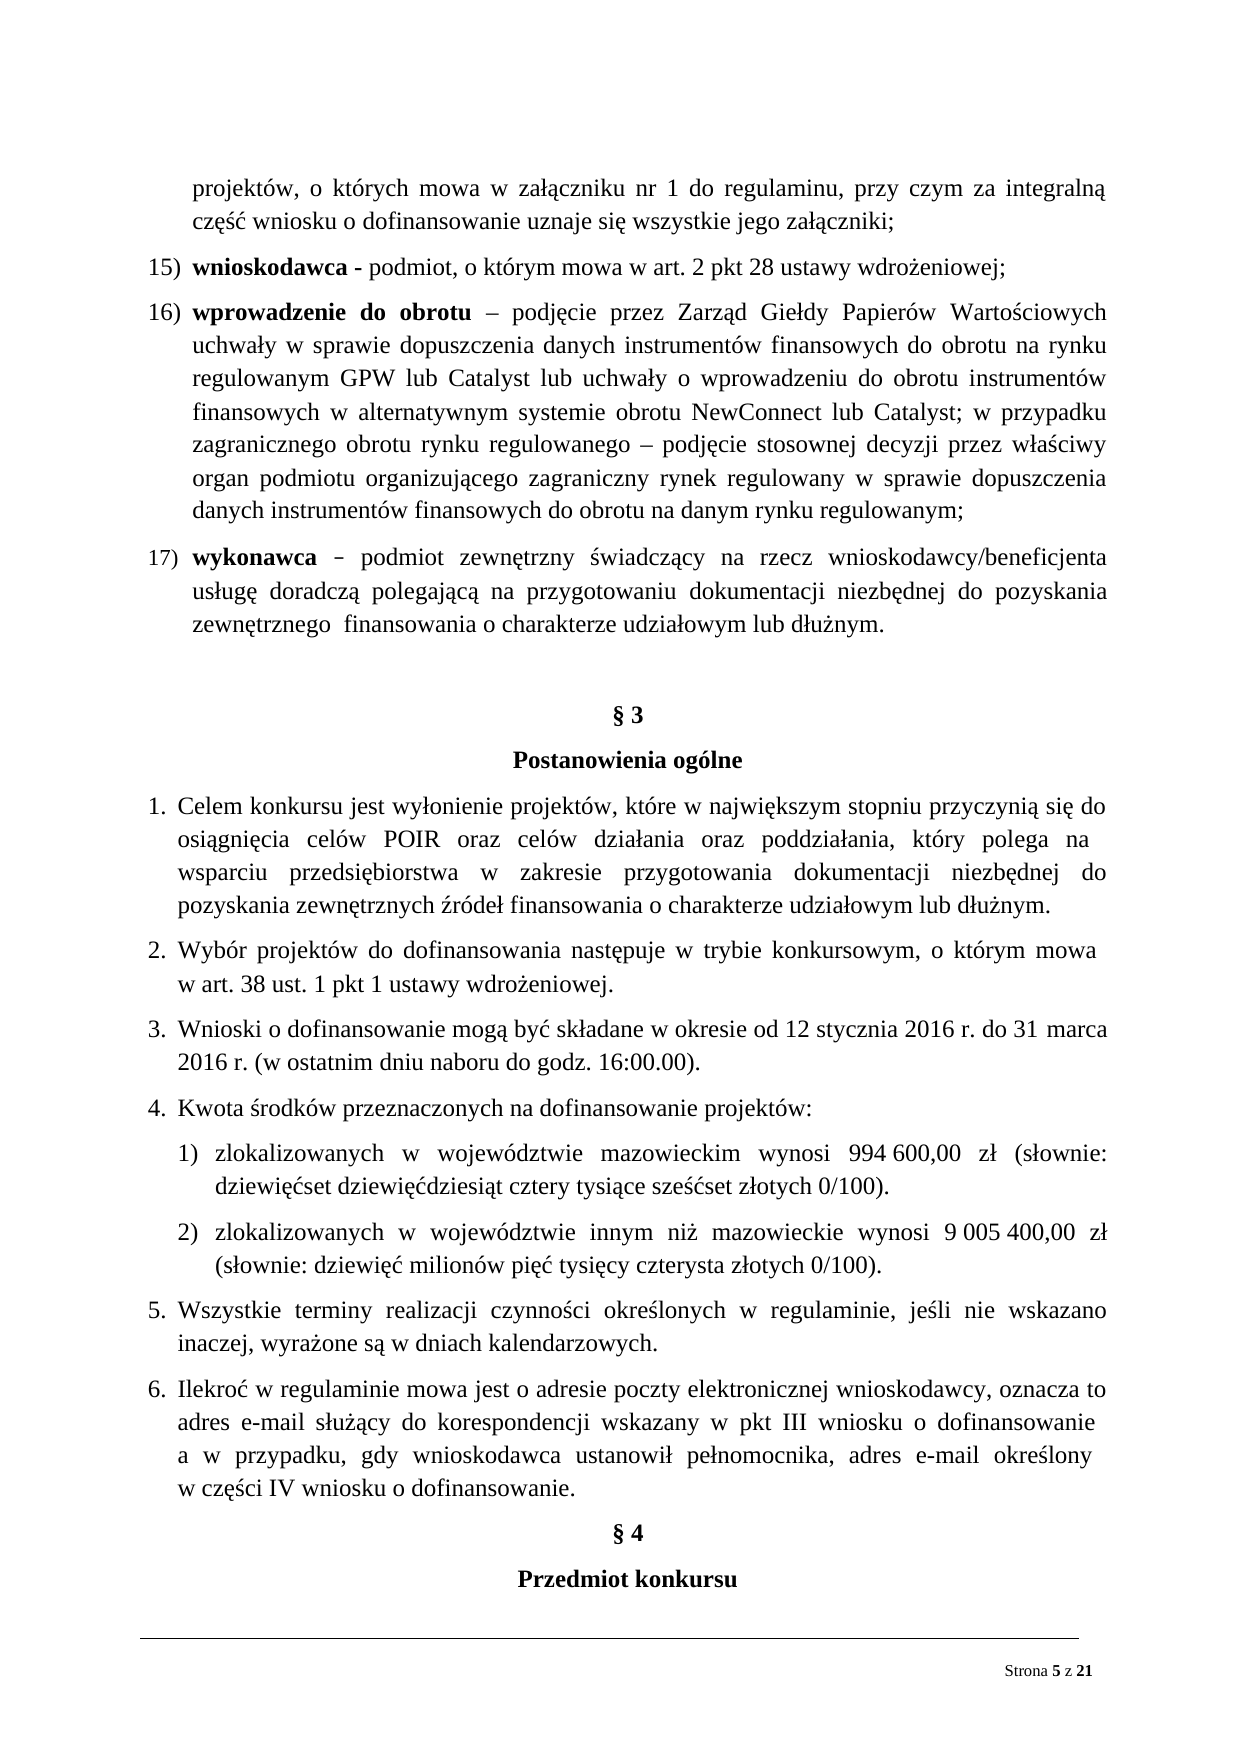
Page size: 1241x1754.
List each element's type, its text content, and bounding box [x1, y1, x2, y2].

list wprowadzenie do obrotu – podjęcie przez Zarząd Giełdy Papierów Wartościowych uchwały w sprawie dopuszczenia danych instrumentów finansowych do obrotu na rynku regulowanym GPW lub Catalyst lub uchwały o wprowadzeniu do obrotu instrumentów finansowych w alternatywnym systemie obrotu NewConnect lub Catalyst; w przypadku zagranicznego obrotu rynku regulowanego – podjęcie stosownej decyzji przez właściwy organ podmiotu organizującego zagraniczny rynek regulowany w sprawie dopuszczenia danych instrumentów finansowych do obrotu na danym rynku regulowanym; [148, 297, 1107, 524]
list Ilekroć w regulaminie mowa jest o adresie poczty elektronicznej wnioskodawcy, oznacza to adres e-mail służący do korespondencji wskazany w pkt III wniosku o dofinansowanie a w przypadku, gdy wnioskodawca ustanowił pełnomocnika, adres e-mail określony w części IV wniosku o dofinansowanie. [148, 1374, 1107, 1502]
list Kwota środków przeznaczonych na dofinansowanie projektów: [148, 1093, 1107, 1121]
list wykonawca – podmiot zewnętrzny świadczący na rzecz wnioskodawcy/beneficjenta usługę doradczą polegającą na przygotowaniu dokumentacji niezbędnej do pozyskania zewnętrznego finansowania o charakterze udziałowym lub dłużnym. [148, 541, 1107, 638]
list Wnioski o dofinansowanie mogą być składane w okresie od 12 stycznia 2016 r. do 31 marca 2016 r. (w ostatnim dniu naboru do godz. 16:00.00). [148, 1014, 1107, 1076]
list Celem konkursu jest wyłonienie projektów, które w największym stopniu przyczynią się do osiągnięcia celów POIR oraz celów działania oraz poddziałania, który polega na wsparciu przedsiębiorstwa w zakresie przygotowania dokumentacji niezbędnej do pozyskania zewnętrznych źródeł finansowania o charakterze udziałowym lub dłużnym. [148, 791, 1107, 919]
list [148, 173, 1107, 235]
list zlokalizowanych w województwie mazowieckim wynosi 994 600,00 zł (słownie: dziewięćset dziewięćdziesiąt cztery tysiące sześćset złotych 0/100). [177, 1138, 1107, 1200]
text Przedmiot konkursu [148, 1564, 1107, 1593]
text Postanowienia ogólne [148, 746, 1107, 774]
list wnioskodawca - podmiot, o którym mowa w art. 2 pkt 28 ustawy wdrożeniowej; [148, 252, 1107, 281]
text § 4 [148, 1518, 1107, 1547]
list zlokalizowanych w województwie innym niż mazowieckie wynosi 9 005 400,00 zł (słownie: dziewięć milionów pięć tysięcy czterysta złotych 0/100). [177, 1217, 1107, 1278]
text § 3 [148, 700, 1107, 729]
list Wybór projektów do dofinansowania następuje w trybie konkursowym, o którym mowa w art. 38 ust. 1 pkt 1 ustawy wdrożeniowej. [148, 936, 1107, 997]
list Wszystkie terminy realizacji czynności określonych w regulaminie, jeśli nie wskazano inaczej, wyrażone są w dniach kalendarzowych. [148, 1295, 1107, 1357]
